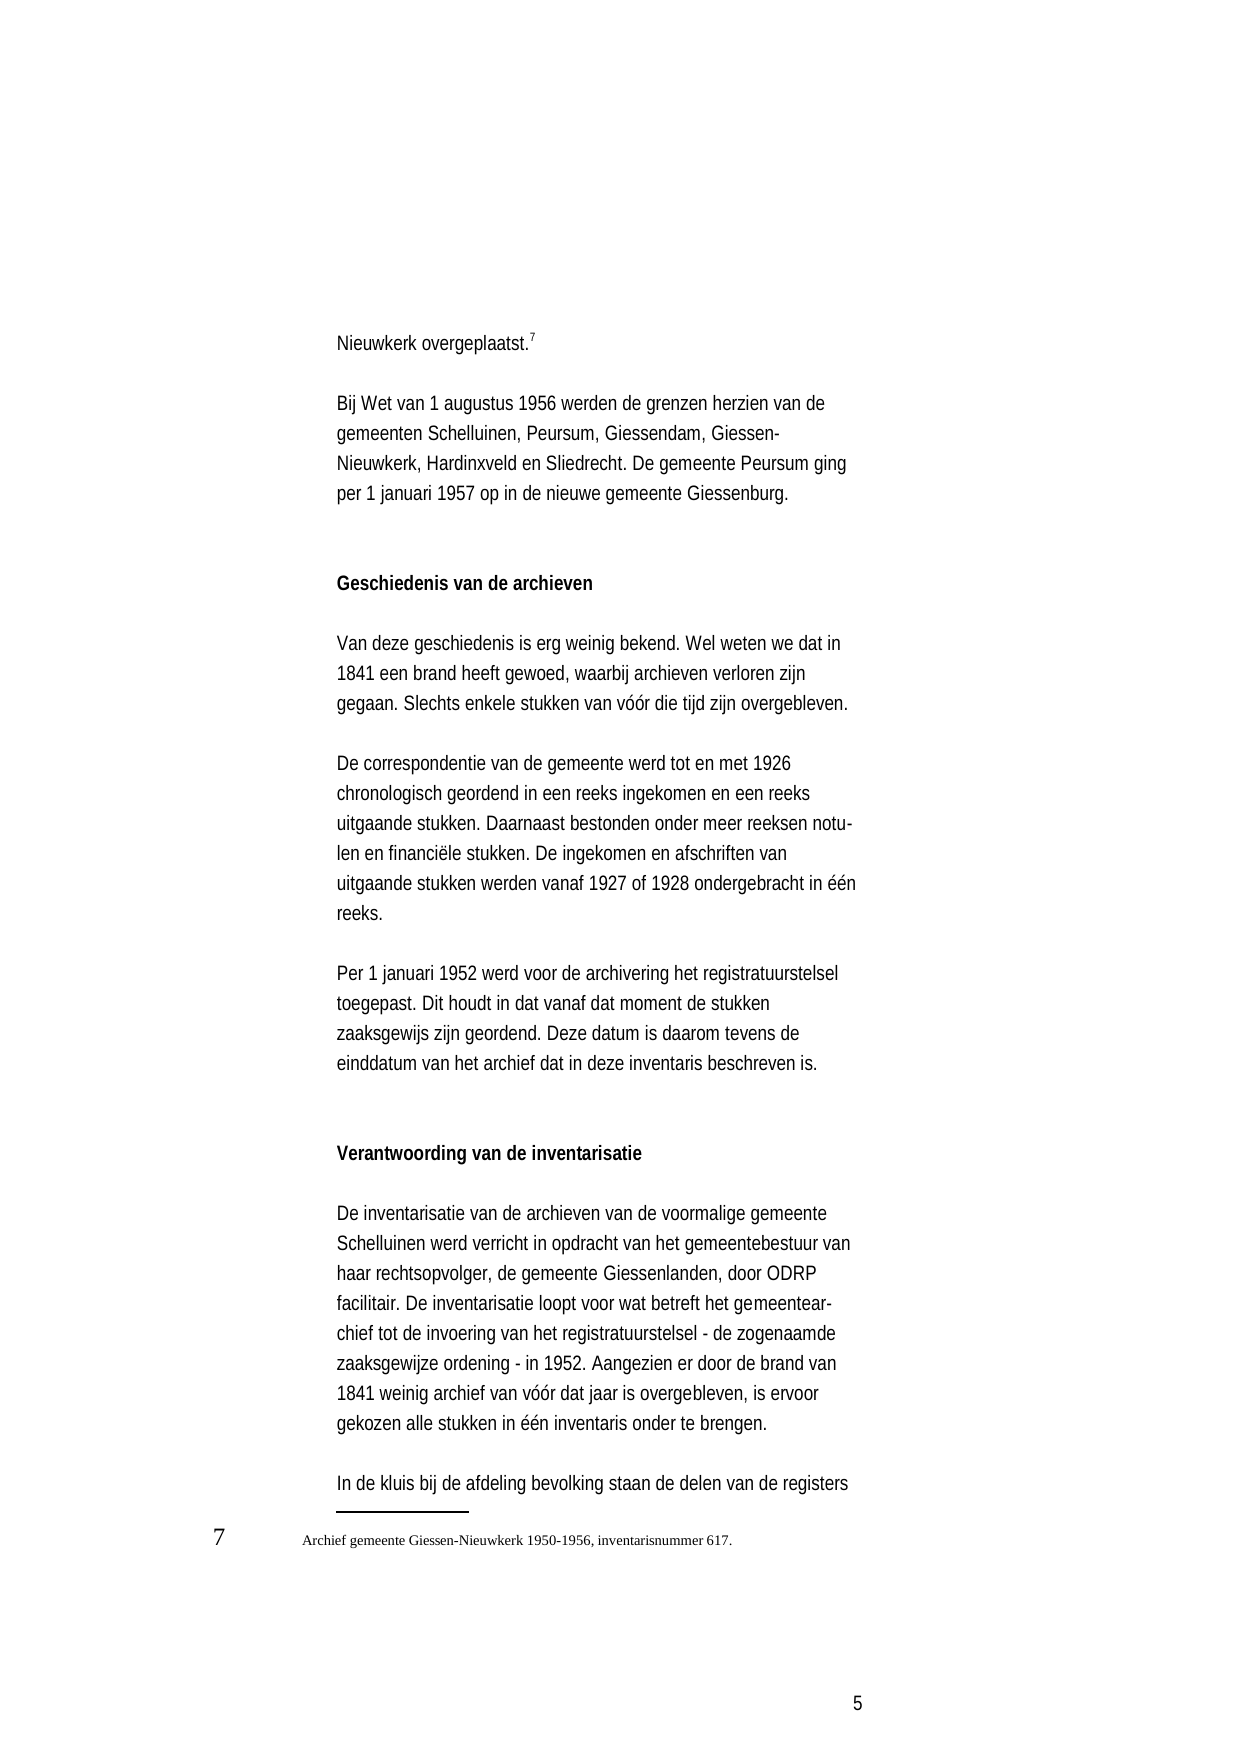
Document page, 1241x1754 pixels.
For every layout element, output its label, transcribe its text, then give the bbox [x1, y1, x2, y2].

text Geschiedenis van de archieven [337, 565, 862, 595]
text Van deze geschiedenis is erg weinig bekend. Wel weten we dat in 1841 een brand heeft gewoed, waarbij archieven verloren zijn gegaan. Slechts enkele stukken van vóór die tijd zijn overgebleven. [337, 625, 862, 715]
text Verantwoording van de inventarisatie [337, 1135, 862, 1165]
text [337, 1465, 862, 1495]
text De correspondentie van de gemeente werd tot en met 1926 chronologisch geordend in een reeks ingekomen en een reeks uitgaande stukken. Daarnaast bestonden onder meer reeksen notulen en financiële stukken. De ingekomen en afschriften van uitgaande stukken werden vanaf 1927 of 1928 ondergebracht in één reeks. [337, 745, 862, 925]
text De inventarisatie van de archieven van de voormalige gemeente Schelluinen werd verricht in opdracht van het gemeentebestuur van haar rechtsopvolger, de gemeente Giessenlanden, door ODRP facilitair. De inventarisatie loopt voor wat betreft het gemeentearchief tot de invoering van het registratuurstelsel - de zogenaamde zaaksgewijze ordening - in 1952. Aangezien er door de brand van 1841 weinig archief van vóór dat jaar is overgebleven, is ervoor gekozen alle stukken in één inventaris onder te brengen. [337, 1195, 862, 1435]
text Bij Wet van 1 augustus 1956 werden de grenzen herzien van de gemeenten Schelluinen, Peursum, Giessendam, Giessen-Nieuwkerk, Hardinxveld en Sliedrecht. De gemeente Peursum ging per 1 januari 1957 op in de nieuwe gemeente Giessenburg. [337, 385, 862, 505]
text Per 1 januari 1952 werd voor de archivering het registratuurstelsel toegepast. Dit houdt in dat vanaf dat moment de stukken zaaksgewijs zijn geordend. Deze datum is daarom tevens de einddatum van het archief dat in deze inventaris beschreven is. [337, 955, 862, 1075]
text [337, 325, 862, 355]
